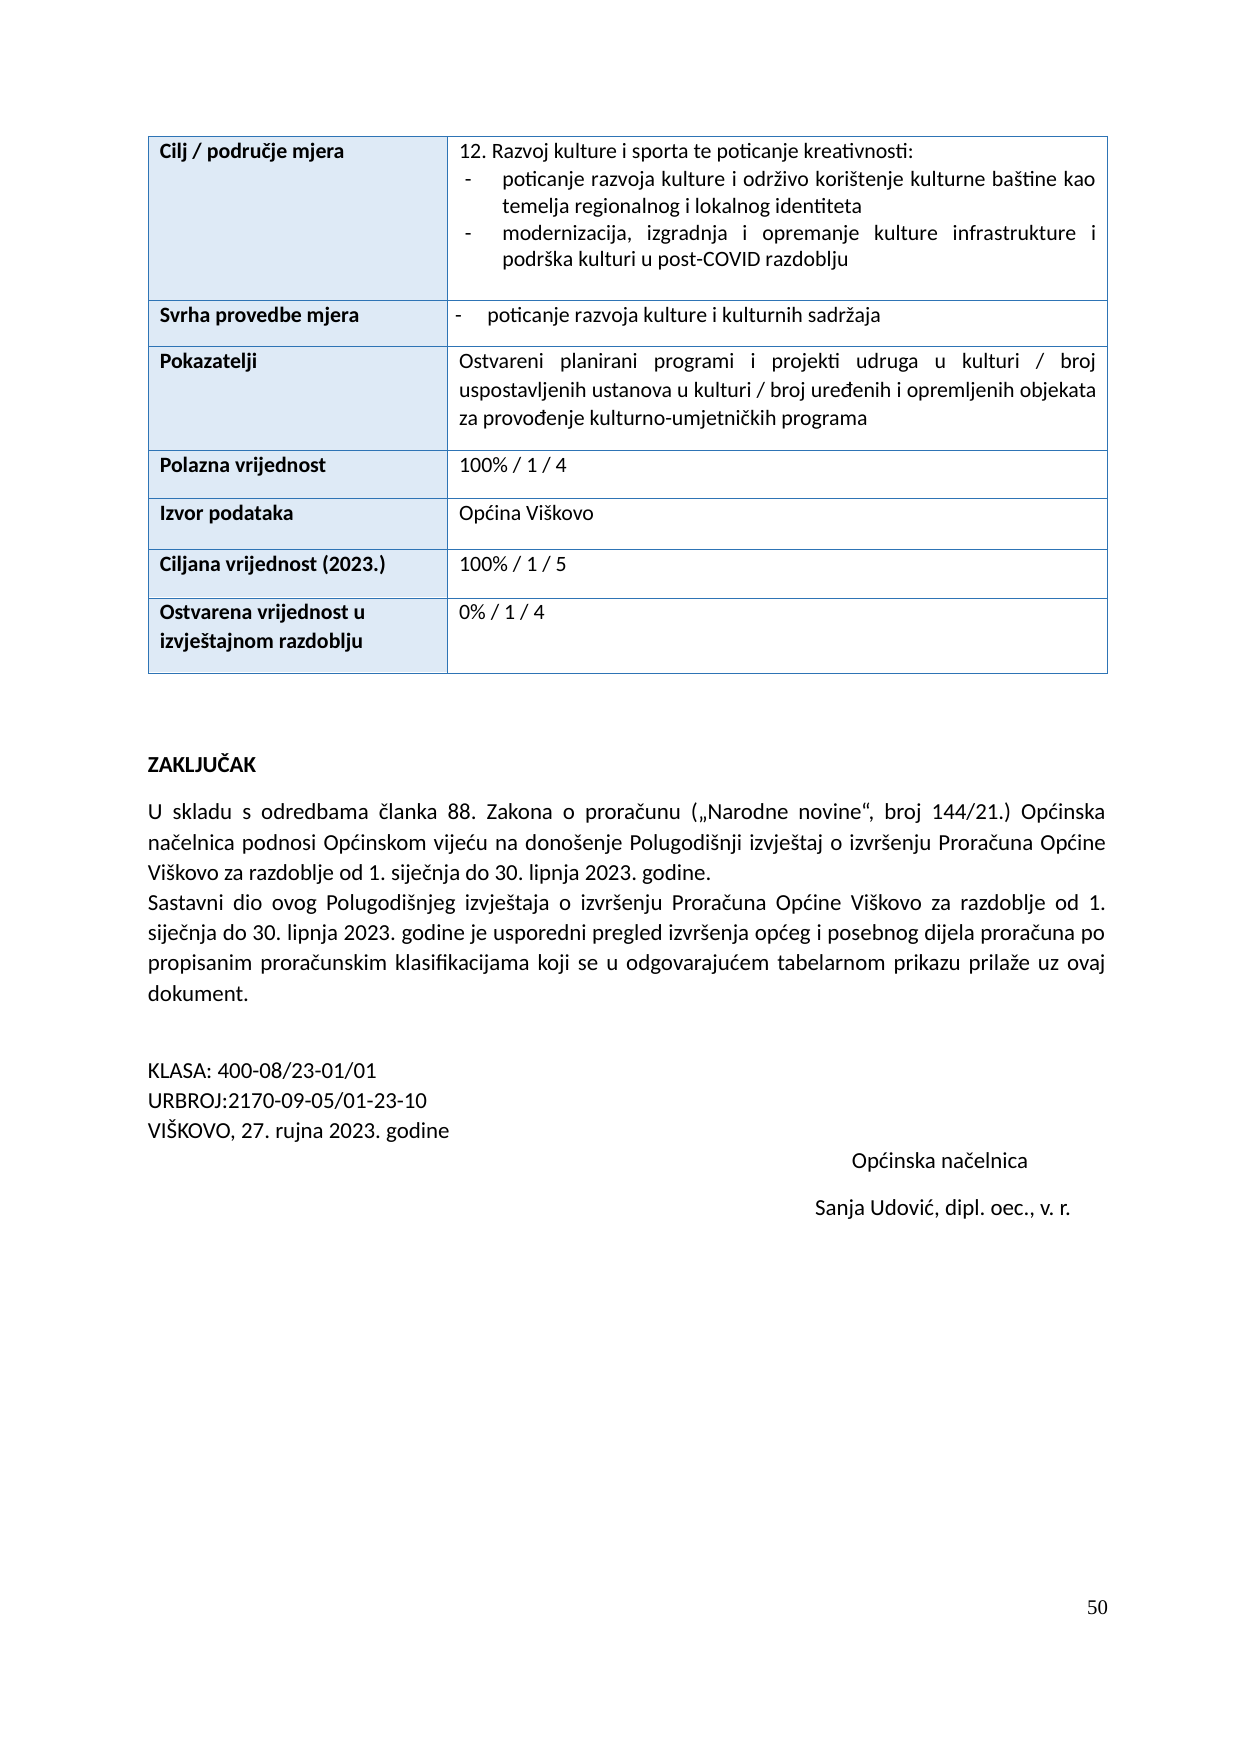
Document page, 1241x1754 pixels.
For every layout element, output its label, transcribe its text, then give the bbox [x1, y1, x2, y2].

table_cell Ostvareni planirani programi i projekti udruga u kulturi / broj uspostavljenih ustanova u kulturi / broj uređenih i opremljenih objekata za provođenje kulturno-umjetničkih programa [448, 347, 1107, 450]
table_cell Svrha provedbe mjera [149, 301, 447, 346]
table_header 12. Razvoj kulture i sporta te poticanje kreativnosti: poticanje razvoja kulture i održivo korištenje kulturne baštine kao temelja regionalnog i lokalnog identiteta modernizacija, izgradnja i opremanje kulture infrastrukture i podrška kulturi u post-COVID razdoblju [448, 137, 1107, 300]
text ZAKLJUČAK [148, 751, 1107, 779]
text Sastavni dio ovog Polugodišnjeg izvještaja o izvršenju Proračuna Općine Viškovo za razdoblje od 1. siječnja do 30. lipnja 2023. godine je usporedni pregled izvršenja općeg i posebnog dijela proračuna po propisanim proračunskim klasifikacijama koji se u odgovarajućem tabelarnom prikazu prilaže uz ovaj dokument. [148, 888, 1107, 1007]
table_cell 100% / 1 / 5 [448, 550, 1107, 597]
table_cell Ciljana vrijednost (2023.) [149, 550, 447, 597]
text U skladu s odredbama članka 88. Zakona o proračunu („Narodne novine“, broj 144/21.) Općinska načelnica podnosi Općinskom vijeću na donošenje Polugodišnji izvještaj o izvršenju Proračuna Općine Viškovo za razdoblje od 1. siječnja do 30. lipnja 2023. godine. [148, 797, 1107, 886]
text URBROJ:2170-09-05/01-23-10 [148, 1086, 1107, 1114]
table_cell 100% / 1 / 4 [448, 451, 1107, 498]
table_header Cilj / područje mjera [149, 137, 447, 300]
table_cell Pokazatelji [149, 347, 447, 450]
text Općinska načelnica [148, 1146, 1107, 1174]
table_cell Polazna vrijednost [149, 451, 447, 498]
text Sanja Udović, dipl. oec., v. r. [148, 1193, 1107, 1221]
table_cell 0% / 1 / 4 [448, 599, 1107, 672]
text KLASA: 400-08/23-01/01 [148, 1056, 1107, 1084]
table_cell Izvor podataka [149, 499, 447, 549]
table_cell poticanje razvoja kulture i kulturnih sadržaja [448, 301, 1107, 346]
table_cell Ostvarena vrijednost u izvještajnom razdoblju [149, 599, 447, 672]
table_cell Općina Viškovo [448, 499, 1107, 549]
text VIŠKOVO, 27. rujna 2023. godine [148, 1116, 1107, 1144]
